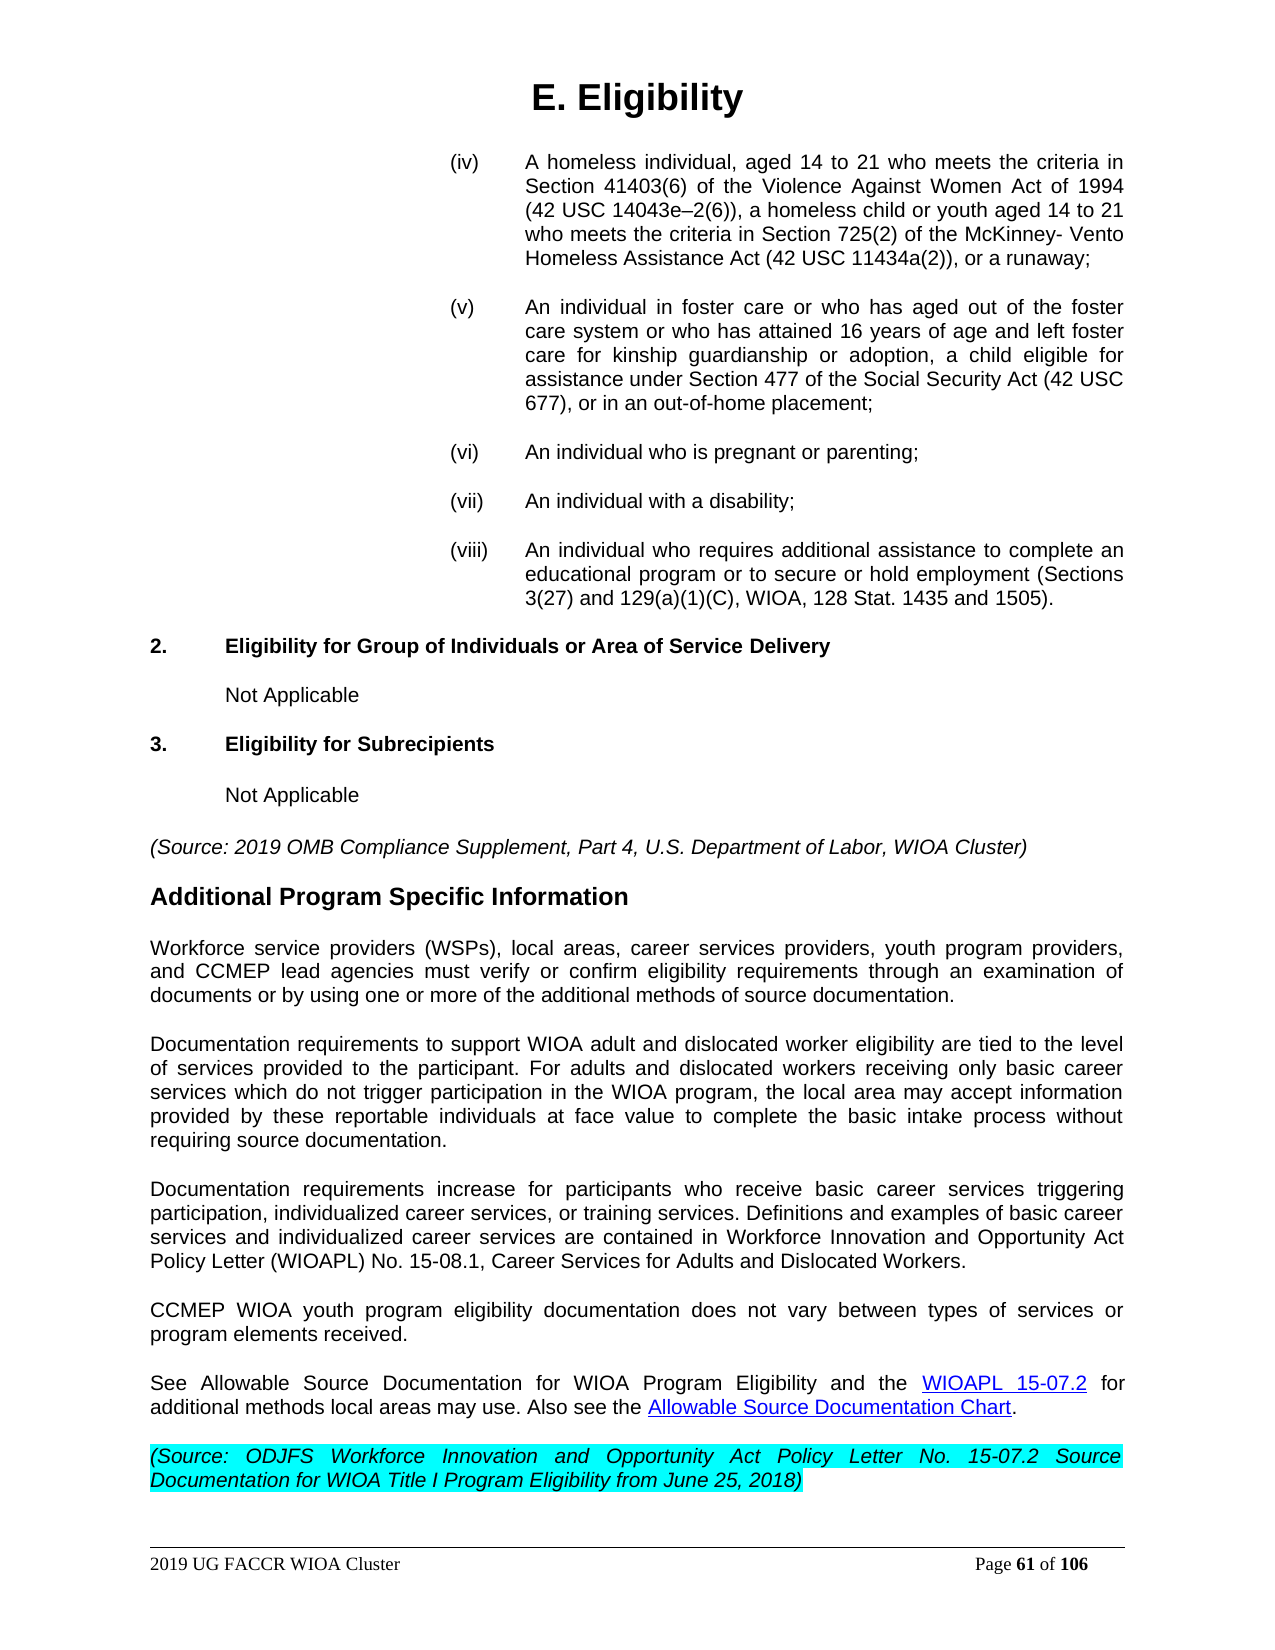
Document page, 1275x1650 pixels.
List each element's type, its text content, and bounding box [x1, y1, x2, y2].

list Not Applicable [225, 683, 1125, 707]
text Workforce service providers (WSPs), local areas, career services providers, youth program providers, and CCMEP lead agencies must verify or confirm eligibility requirements through an examination of documents or by using one or more of the additional methods of source documentation. [150, 935, 1125, 1007]
text See Allowable Source Documentation for WIOA Program Eligibility and the WIOAPL 15-07.2 for additional methods local areas may use. Also see the Allowable Source Documentation Chart. [150, 1371, 1125, 1419]
text CCMEP WIOA youth program eligibility documentation does not vary between types of services or program elements received. [150, 1298, 1125, 1346]
text Documentation requirements to support WIOA adult and dislocated worker eligibility are tied to the level of services provided to the participant. For adults and dislocated workers receiving only basic career services which do not trigger participation in the WIOA program, the local area may accept information provided by these reportable individuals at face value to complete the basic intake process without requiring source documentation. [150, 1032, 1125, 1152]
text Not Applicable [225, 783, 1125, 807]
list An individual with a disability; [450, 488, 1125, 512]
list An individual in foster care or who has aged out of the foster care system or who has attained 16 years of age and left foster care for kinship guardianship or adoption, a child eligible for assistance under Section 477 of the Social Security Act (42 USC 677), or in an out-of-home placement; [450, 295, 1125, 414]
text (Source: ODJFS Workforce Innovation and Opportunity Act Policy Letter No. 15-07.2 Source Documentation for WIOA Title I Program Eligibility from June 25, 2018) [803, 1444, 1125, 1492]
list An individual who requires additional assistance to complete an educational program or to secure or hold employment (Sections 3(27) and 129(a)(1)(C), WIOA, 128 Stat. 1435 and 1505). [450, 537, 1125, 609]
list Eligibility for Group of Individuals or Area of Service Delivery [150, 634, 1125, 658]
text (Source: 2019 OMB Compliance Supplement, Part 4, U.S. Department of Labor, WIOA Cluster) [150, 835, 1125, 859]
list An individual who is pregnant or parenting; [450, 439, 1125, 463]
list Eligibility for Subrecipients [150, 732, 1125, 756]
text Documentation requirements increase for participants who receive basic career services triggering participation, individualized career services, or training services. Definitions and examples of basic career services and individualized career services are contained in Workforce Innovation and Opportunity Act Policy Letter (WIOAPL) No. 15-08.1, Career Services for Adults and Dislocated Workers. [150, 1177, 1125, 1273]
list A homeless individual, aged 14 to 21 who meets the criteria in Section 41403(6) of the Violence Against Women Act of 1994 (42 USC 14043e–2(6)), a homeless child or youth aged 14 to 21 who meets the criteria in Section 725(2) of the McKinney- Vento Homeless Assistance Act (42 USC 11434a(2)), or a runaway; [450, 150, 1125, 270]
subtitle Additional Program Specific Information [150, 885, 1125, 910]
